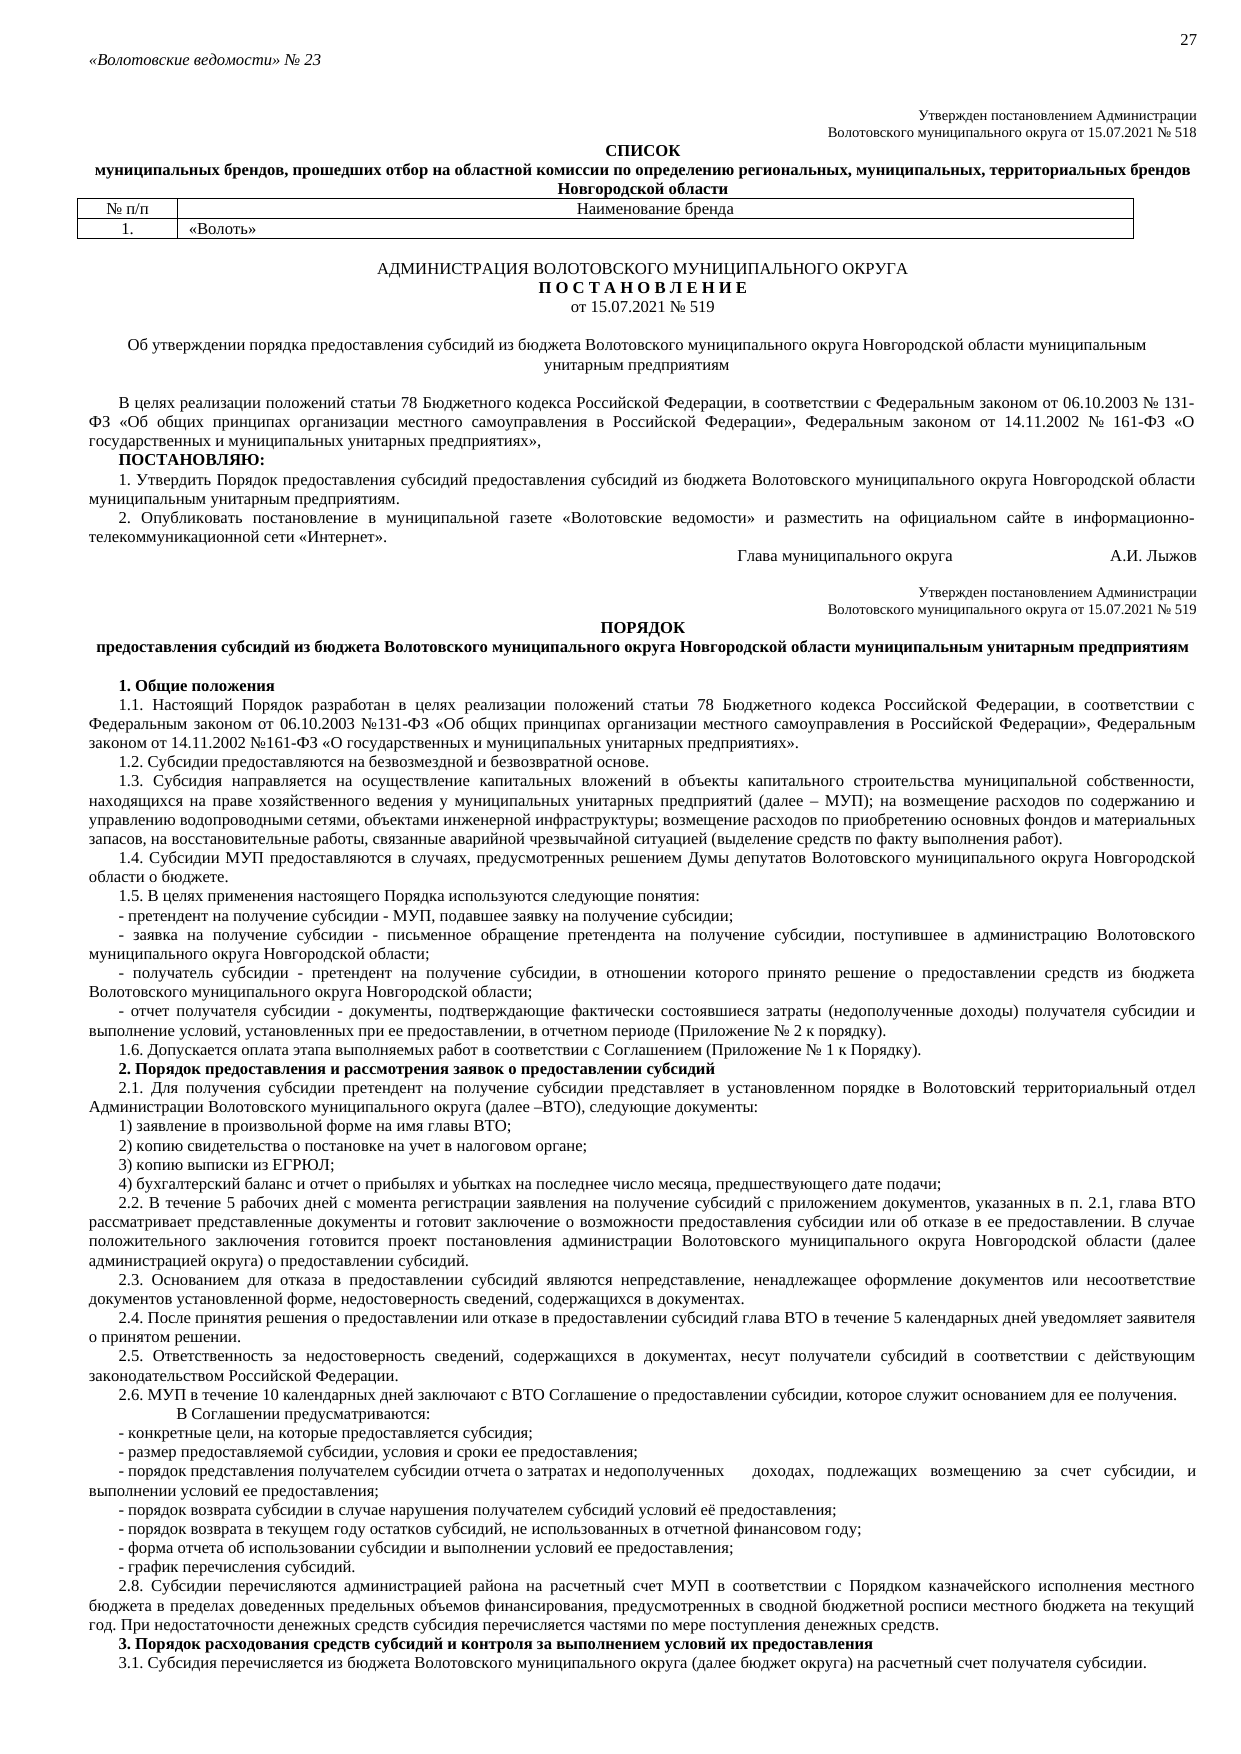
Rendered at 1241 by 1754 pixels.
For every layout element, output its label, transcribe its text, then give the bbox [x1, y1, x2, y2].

text 3) копию выписки из ЕГРЮЛ; [89, 1154, 1197, 1174]
text 2. Порядок предоставления и рассмотрения заявок о предоставлении субсидий [89, 1059, 1197, 1078]
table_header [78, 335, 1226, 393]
text 1.5. В целях применения настоящего Порядка используются следующие понятия: [89, 886, 1197, 905]
text 1. Утвердить Порядок предоставления субсидий предоставления субсидий из бюджета Волотовского муниципального округа Новгородской области муниципальным унитарным предприятиям. [89, 469, 1197, 508]
text 3.1. Субсидия перечисляется из бюджета Волотовского муниципального округа (далее бюджет округа) на расчетный счет получателя субсидии. [89, 1653, 1197, 1672]
text 1. Общие положения [89, 675, 1197, 694]
text 1.6. Допускается оплата этапа выполняемых работ в соответствии с Соглашением (Приложение № 1 к Порядку). [89, 1039, 1197, 1059]
text Глава муниципального округа А.И. Лыжов [89, 546, 1197, 565]
text - получатель субсидии - претендент на получение субсидии, в отношении которого принято решение о предоставлении средств из бюджета Волотовского муниципального округа Новгородской области; [89, 963, 1197, 1001]
text - конкретные цели, на которые предоставляется субсидия; [89, 1423, 1197, 1442]
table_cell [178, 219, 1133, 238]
text Утвержден постановлением Администрации [89, 584, 1197, 601]
text 1.1. Настоящий Порядок разработан в целях реализации положений статьи 78 Бюджетного кодекса Российской Федерации, в соответствии с Федеральным законом от 06.10.2003 №131-ФЗ «Об общих принципах организации местного самоуправления в Российской Федерации», Федеральным законом от 14.11.2002 №161-ФЗ «О государственных и муниципальных унитарных предприятиях». [89, 694, 1197, 752]
text ПОРЯДОК [89, 618, 1197, 637]
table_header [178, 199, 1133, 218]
text ПОСТАНОВЛЯЮ: [89, 450, 1197, 469]
text 2.1. Для получения субсидии претендент на получение субсидии представляет в установленном порядке в Волотовский территориальный отдел Администрации Волотовского муниципального округа (далее –ВТО), следующие документы: [89, 1078, 1197, 1116]
text Волотовского муниципального округа от 15.07.2021 № 519 [89, 601, 1197, 618]
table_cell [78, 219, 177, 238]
text В целях реализации положений статьи 78 Бюджетного кодекса Российской Федерации, в соответствии с Федеральным законом от 06.10.2003 № 131-ФЗ «Об общих принципах организации местного самоуправления в Российской Федерации», Федеральным законом от 14.11.2002 № 161-ФЗ «О государственных и муниципальных унитарных предприятиях», [89, 393, 1197, 450]
text В Соглашении предусматриваются: [146, 1404, 1197, 1423]
text - порядок возврата в текущем году остатков субсидий, не использованных в отчетной финансовом году; [89, 1519, 1197, 1538]
text 3. Порядок расходования средств субсидий и контроля за выполнением условий их предоставления [89, 1634, 1197, 1653]
text 1) заявление в произвольной форме на имя главы ВТО; [89, 1116, 1197, 1135]
text - претендент на получение субсидии - МУП, подавшее заявку на получение субсидии; [89, 905, 1197, 924]
text от 15.07.2021 № 519 [89, 297, 1197, 316]
text 1.4. Субсидии МУП предоставляются в случаях, предусмотренных решением Думы депутатов Волотовского муниципального округа Новгородской области о бюджете. [89, 848, 1197, 886]
text 2.6. МУП в течение 10 календарных дней заключают с ВТО Соглашение о предоставлении субсидии, которое служит основанием для ее получения. [89, 1384, 1197, 1404]
text - отчет получателя субсидии - документы, подтверждающие фактически состоявшиеся затраты (недополученные доходы) получателя субсидии и выполнение условий, установленных при ее предоставлении, в отчетном периоде (Приложение № 2 к порядку). [89, 1001, 1197, 1039]
text АДМИНИСТРАЦИЯ ВОЛОТОВСКОГО МУНИЦИПАЛЬНОГО ОКРУГА [89, 258, 1197, 278]
text 2) копию свидетельства о постановке на учет в налоговом органе; [89, 1135, 1197, 1154]
text - порядок возврата субсидии в случае нарушения получателем субсидий условий её предоставления; [89, 1499, 1197, 1519]
text - порядок представления получателем субсидии отчета о затратах и недополученных доходах, подлежащих возмещению за счет субсидии, и выполнении условий ее предоставления; [89, 1461, 1197, 1499]
text - график перечисления субсидий. [89, 1557, 1197, 1576]
text - форма отчета об использовании субсидии и выполнении условий ее предоставления; [89, 1538, 1197, 1557]
text СПИСОК [89, 140, 1197, 159]
text предоставления субсидий из бюджета Волотовского муниципального округа Новгородской области муниципальным унитарным предприятиям [89, 637, 1197, 656]
text - размер предоставляемой субсидии, условия и сроки ее предоставления; [89, 1442, 1197, 1461]
text Утвержден постановлением Администрации [89, 107, 1197, 123]
text 2.4. После принятия решения о предоставлении или отказе в предоставлении субсидий глава ВТО в течение 5 календарных дней уведомляет заявителя о принятом решении. [89, 1308, 1197, 1346]
text 1.3. Субсидия направляется на осуществление капитальных вложений в объекты капитального строительства муниципальной собственности, находящихся на праве хозяйственного ведения у муниципальных унитарных предприятий (далее – МУП); на возмещение расходов по содержанию и управлению водопроводными сетями, объектами инженерной инфраструктуры; возмещение расходов по приобретению основных фондов и материальных запасов, на восстановительные работы, связанные аварийной чрезвычайной ситуацией (выделение средств по факту выполнения работ). [89, 771, 1197, 848]
text 2.2. В течение 5 рабочих дней с момента регистрации заявления на получение субсидий с приложением документов, указанных в п. 2.1, глава ВТО рассматривает представленные документы и готовит заключение о возможности предоставления субсидии или об отказе в ее предоставлении. В случае положительного заключения готовится проект постановления администрации Волотовского муниципального округа Новгородской области (далее администрацией округа) о предоставлении субсидий. [89, 1193, 1197, 1269]
text 4) бухгалтерский баланс и отчет о прибылях и убытках на последнее число месяца, предшествующего дате подачи; [89, 1174, 1197, 1193]
text 1.2. Субсидии предоставляются на безвозмездной и безвозвратной основе. [89, 752, 1197, 771]
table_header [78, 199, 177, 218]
text 2.5. Ответственность за недостоверность сведений, содержащихся в документах, несут получатели субсидий в соответствии с действующим законодательством Российской Федерации. [89, 1346, 1197, 1384]
text 2.8. Субсидии перечисляются администрацией района на расчетный счет МУП в соответствии с Порядком казначейского исполнения местного бюджета в пределах доведенных предельных объемов финансирования, предусмотренных в сводной бюджетной росписи местного бюджета на текущий год. При недостаточности денежных средств субсидия перечисляется частями по мере поступления денежных средств. [89, 1576, 1197, 1634]
text 2.3. Основанием для отказа в предоставлении субсидий являются непредставление, ненадлежащее оформление документов или несоответствие документов установленной форме, недостоверность сведений, содержащихся в документах. [89, 1269, 1197, 1308]
text - заявка на получение субсидии - письменное обращение претендента на получение субсидии, поступившее в администрацию Волотовского муниципального округа Новгородской области; [89, 924, 1197, 963]
text муниципальных брендов, прошедших отбор на областной комиссии по определению региональных, муниципальных, территориальных брендов Новгородской области [89, 159, 1197, 198]
text П О С Т А Н О В Л Е Н И Е [89, 278, 1197, 297]
text Волотовского муниципального округа от 15.07.2021 № 518 [89, 123, 1197, 140]
